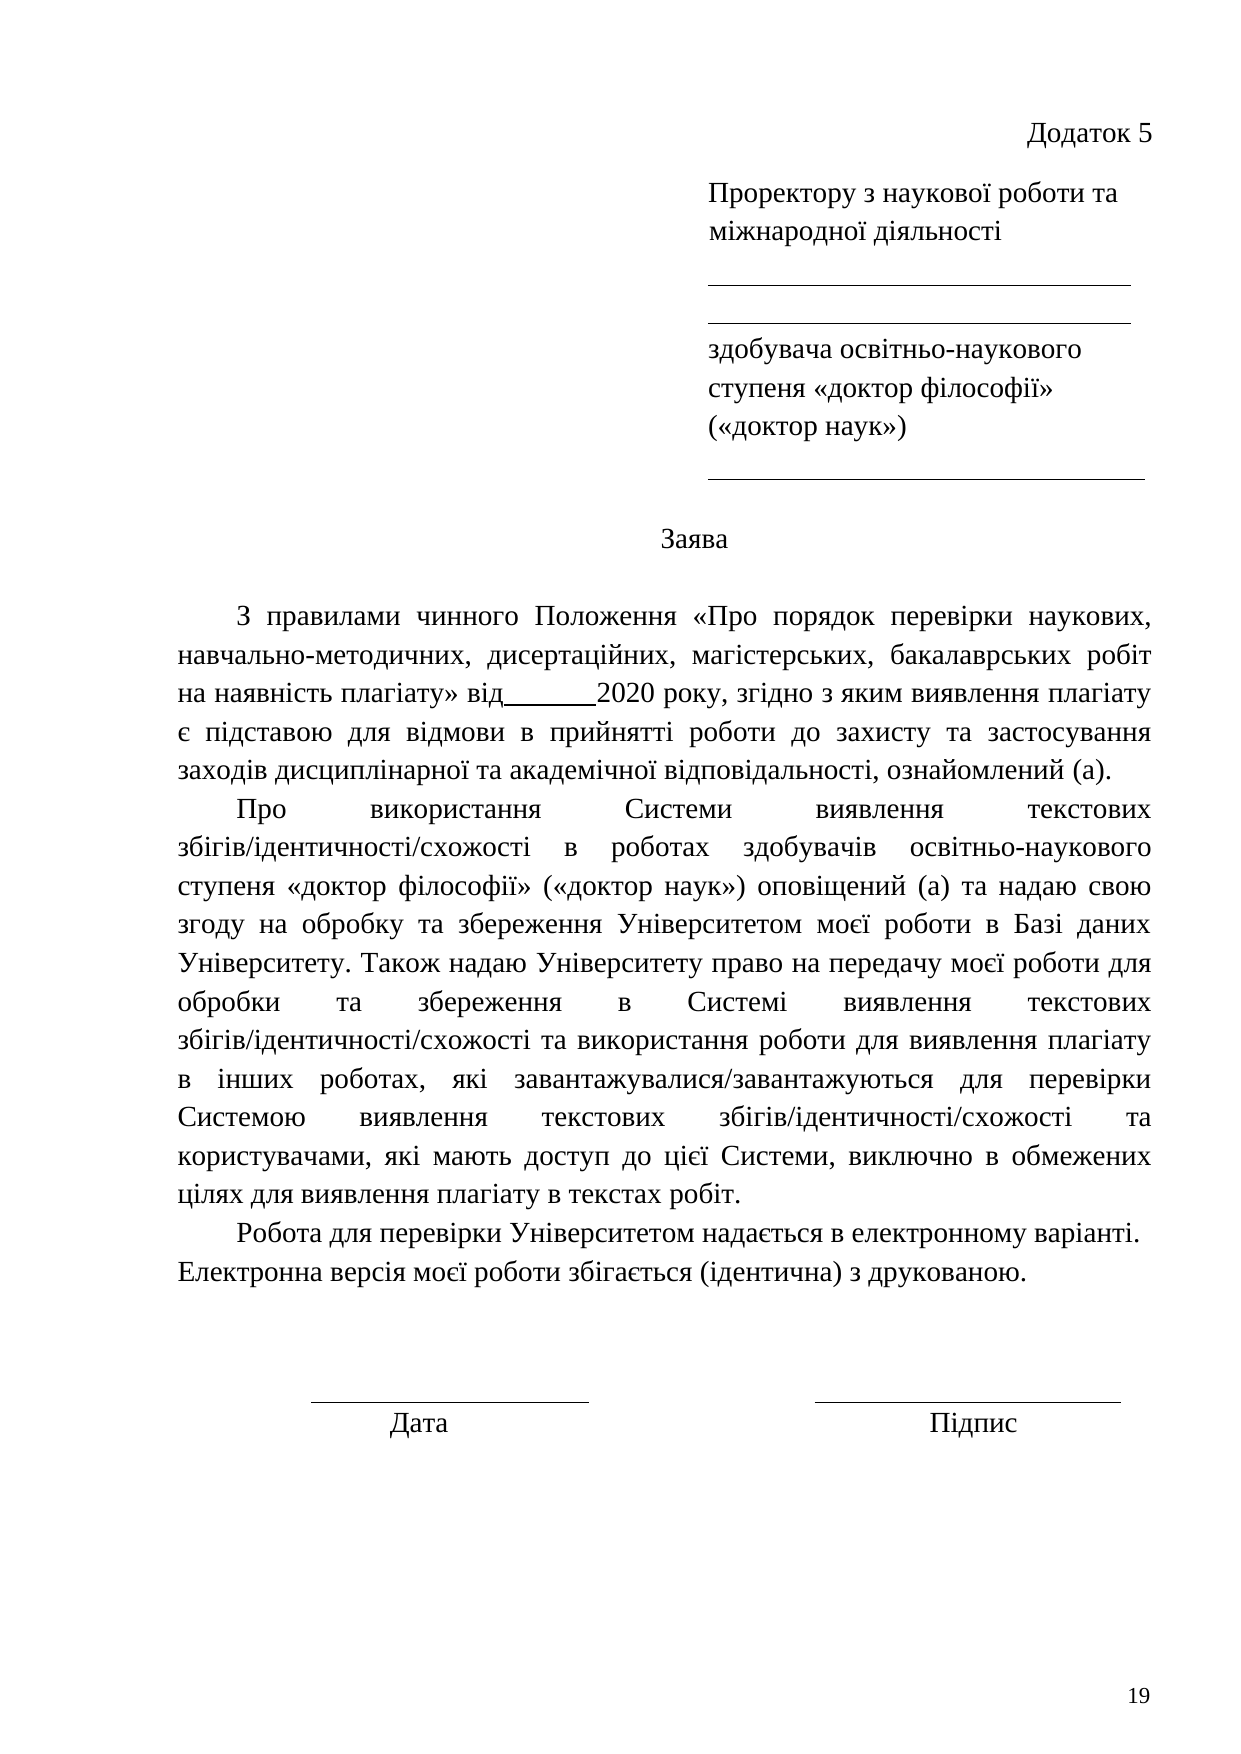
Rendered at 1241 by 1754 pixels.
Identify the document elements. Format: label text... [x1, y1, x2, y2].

text Електронна версія моєї роботи збігається (ідентична) з друкованою. [177, 1254, 1240, 1287]
text Дата Підпис [167, 1400, 1240, 1439]
text Додаток 5 [167, 115, 1152, 149]
text З правилами чинного Положення «Про порядок перевірки наукових, навчально-методичних, дисертаційних, магістерських, бакалаврських робіт на наявність плагіату» від 2020 року, згідно з яким виявлення плагіату є підставою для відмови в прийнятті роботи до захисту та застосування заходів дисциплінарної та академічної відповідальності, ознайомлений (а). [177, 598, 1152, 786]
text Заява [167, 521, 1222, 555]
text Про використання Системи виявлення текстових збігів/ідентичності/схожості в роботах здобувачів освітньо-наукового ступеня «доктор філософії» («доктор наук») оповіщений (а) та надаю свою згоду на обробку та збереження Університетом моєї роботи в Базі даних Університету. Також надаю Університету право на передачу моєї роботи для обробки та збереження в Системі виявлення текстових збігів/ідентичності/схожості та використання роботи для виявлення плагіату в інших роботах, які завантажувалися/завантажуються для перевірки Системою виявлення текстових збігів/ідентичності/схожості та користувачами, які мають доступ до цієї Системи, виключно в обмежених цілях для виявлення плагіату в текстах робіт. [177, 791, 1152, 1210]
text здобувача освітньо-наукового ступеня «доктор філософії» («доктор наук») [708, 318, 1084, 442]
text Проректору з наукової роботи та міжнародної діяльності [708, 175, 1240, 247]
text Робота для перевірки Університетом надається в електронному варіанті. [236, 1215, 1240, 1249]
